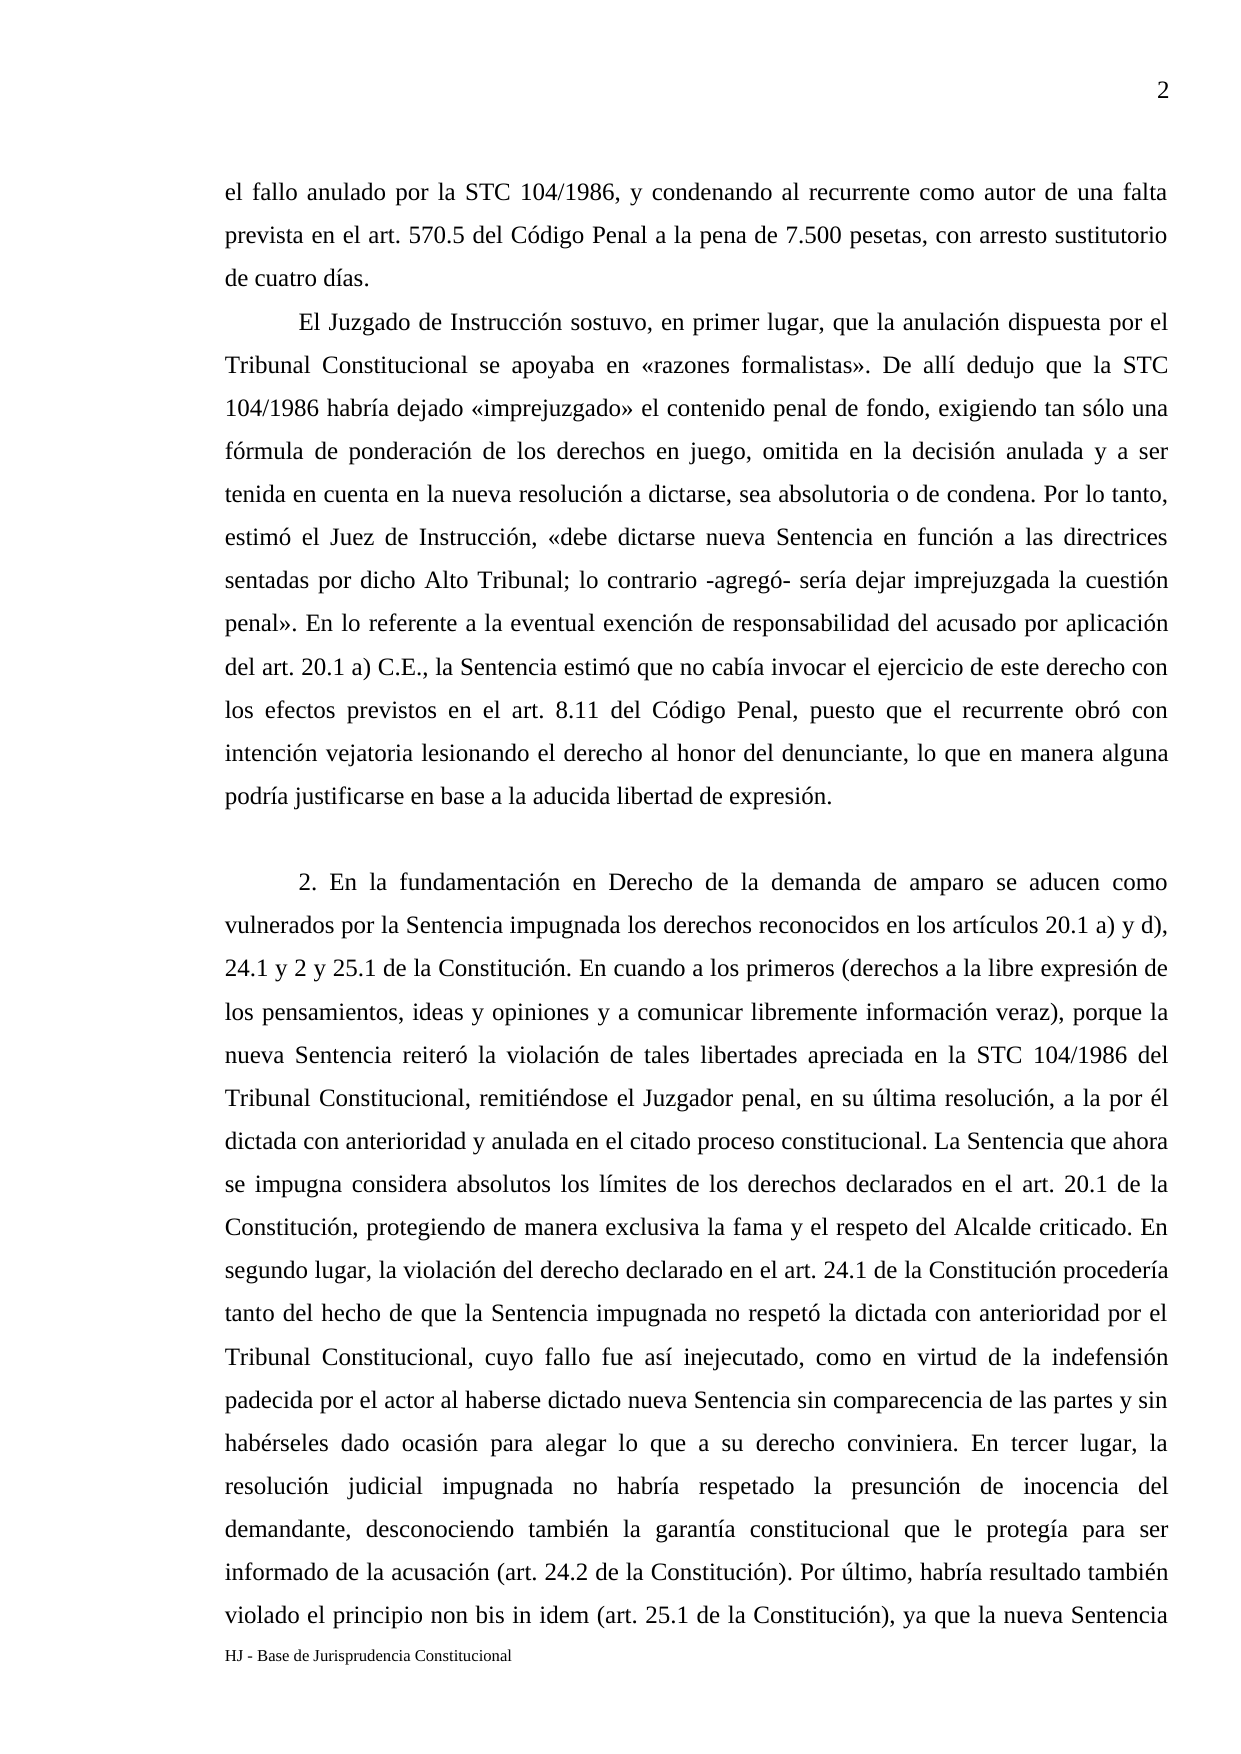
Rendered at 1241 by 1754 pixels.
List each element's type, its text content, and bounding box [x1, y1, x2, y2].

text El Juzgado de Instrucción sostuvo, en primer lugar, que la anulación dispuesta por el Tribunal Constitucional se apoyaba en «razones formalistas». De allí dedujo que la STC 104/1986 habría dejado «imprejuzgado» el contenido penal de fondo, exigiendo tan sólo una fórmula de ponderación de los derechos en juego, omitida en la decisión anulada y a ser tenida en cuenta en la nueva resolución a dictarse, sea absolutoria o de condena. Por lo tanto, estimó el Juez de Instrucción, «debe dictarse nueva Sentencia en función a las directrices sentadas por dicho Alto Tribunal; lo contrario -agregó- sería dejar imprejuzgada la cuestión penal». En lo referente a la eventual exención de responsabilidad del acusado por aplicación del art. 20.1 a) C.E., la Sentencia estimó que no cabía invocar el ejercicio de este derecho con los efectos previstos en el art. 8.11 del Código Penal, puesto que el recurrente obró con intención vejatoria lesionando el derecho al honor del denunciante, lo que en manera alguna podría justificarse en base a la aducida libertad de expresión. [224, 307, 1169, 810]
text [224, 867, 1169, 1629]
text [224, 177, 1169, 292]
